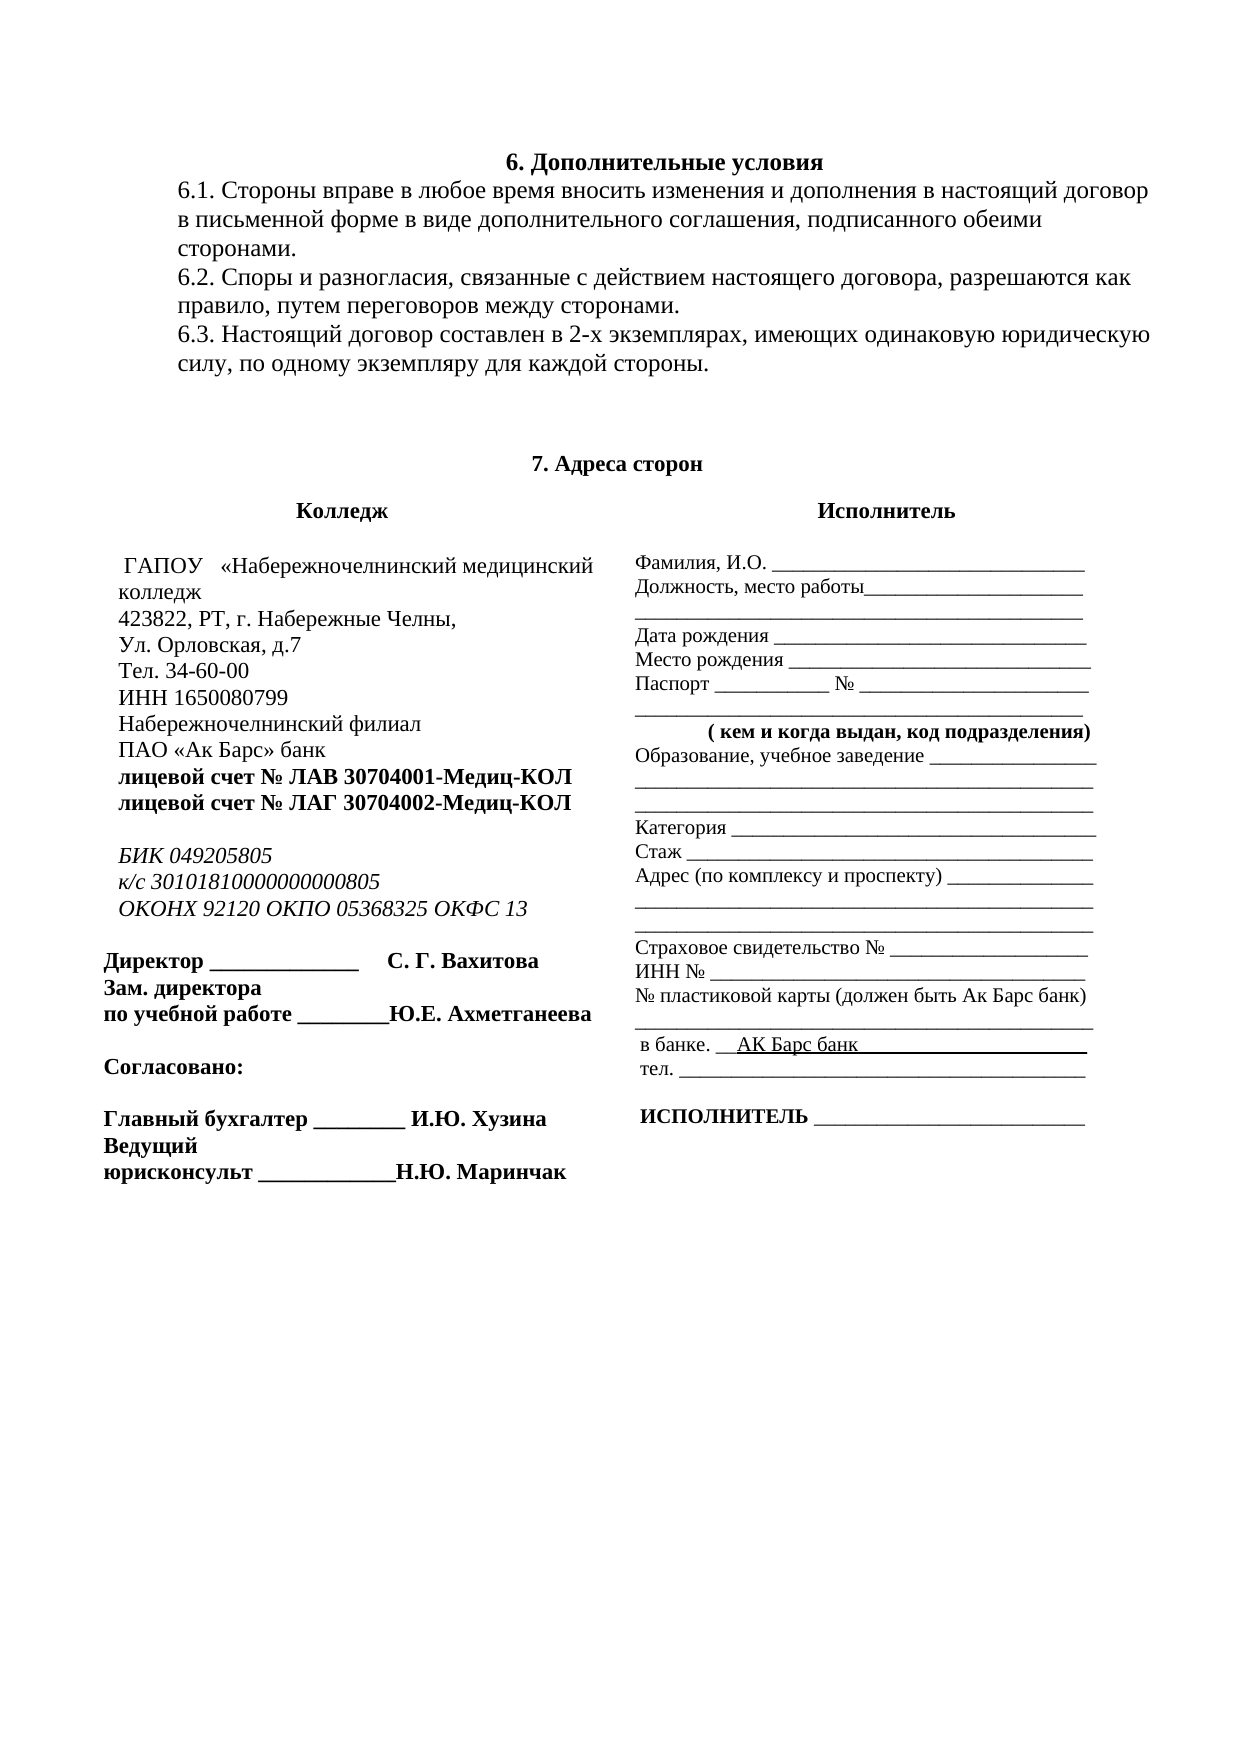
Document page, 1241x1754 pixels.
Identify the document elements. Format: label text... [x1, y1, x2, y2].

text 6. Дополнительные условия [177, 147, 1152, 176]
text 6.2. Споры и разногласия, связанные с действием настоящего договора, разрешаются как правило, путем переговоров между сторонами. [177, 262, 1152, 319]
table_header Колледж ГАПОУ «Набережночелнинский медицинский колледж 423822, РТ, г. Набережные Челны, Ул. Орловская, д.7 Тел. 34-60-00 ИНН 1650080799 Набережночелнинский филиал ПАО «Ак Барс» банк лицевой счет № ЛАВ 30704001-Медиц-КОЛ лицевой счет № ЛАГ 30704002-Медиц-КОЛ БИК 049205805 к/с 30101810000000000805 ОКОНХ 92120 ОКПО 05368325 ОКФС 13 Директор _____________ С. Г. Вахитова Зам. директора по учебной работе ________Ю.Е. Ахметганеева Согласовано: Главный бухгалтер ________ И.Ю. Хузина Ведущий юрисконсульт ____________Н.Ю. Маринчак [77, 498, 607, 1211]
text 6.3. Настоящий договор составлен в 2-х экземплярах, имеющих одинаковую юридическую силу, по одному экземпляру для каждой стороны. [177, 319, 1152, 377]
text 6.1. Стороны вправе в любое время вносить изменения и дополнения в настоящий договор в письменной форме в виде дополнительного соглашения, подписанного обеими сторонами. [177, 176, 1152, 262]
text 7. Адреса сторон [83, 450, 1152, 477]
table_header Исполнитель Фамилия, И.О. ______________________________ Должность, место работы_____________________ ___________________________________________ Дата рождения ______________________________ Место рождения _____________________________ Паспорт ___________ № ______________________ ___________________________________________ ( кем и когда выдан, код подразделения) Образование, учебное заведение ________________ ____________________________________________ ____________________________________________ Категория ___________________________________ Стаж _______________________________________ Адрес (по комплексу и проспекту) ______________ ____________________________________________ ____________________________________________ Страховое свидетельство № ___________________ ИНН № ____________________________________ № пластиковой карты (должен быть Ак Барс банк) ____________________________________________ в банке. __АК Барс банк______________________ тел. _______________________________________ ИСПОЛНИТЕЛЬ __________________________ [607, 498, 1142, 1211]
